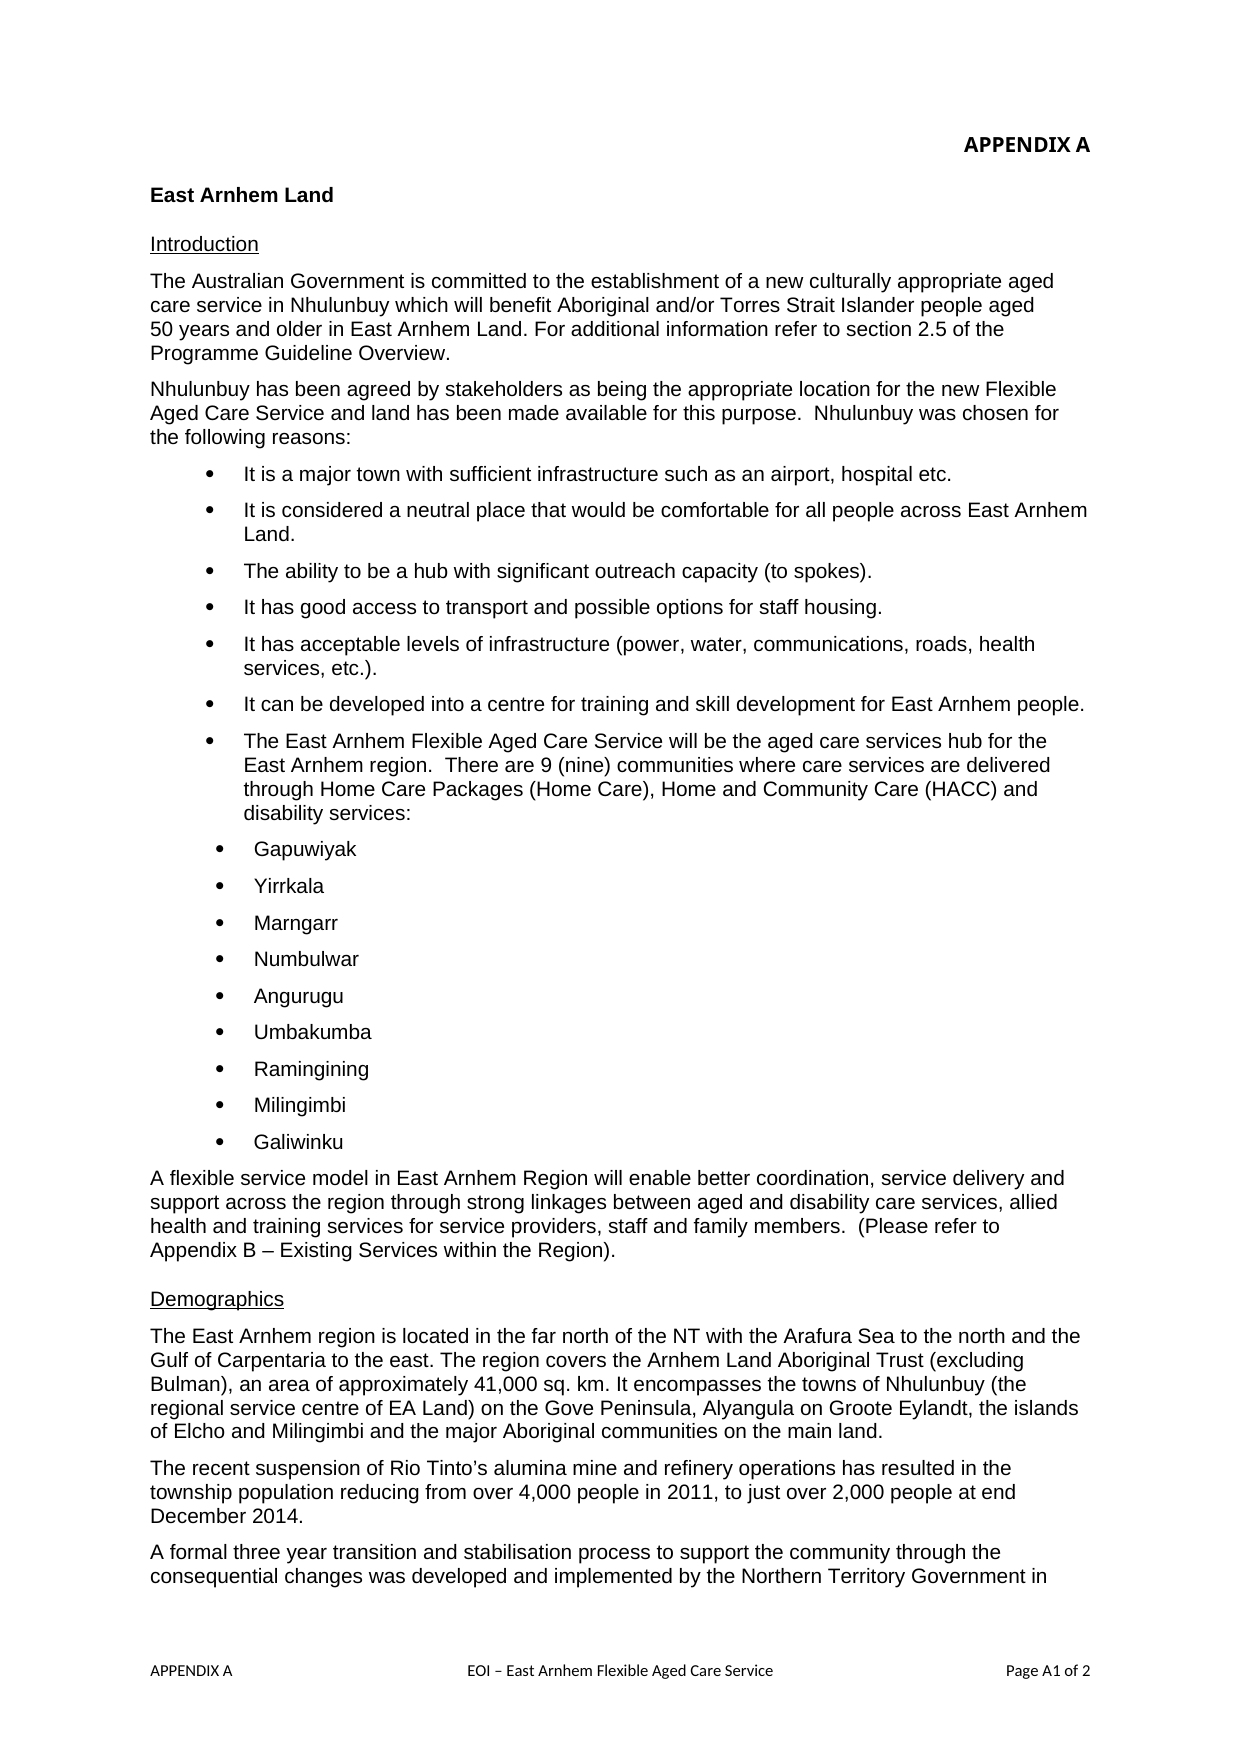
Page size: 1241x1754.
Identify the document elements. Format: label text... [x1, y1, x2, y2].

list It has good access to transport and possible options for staff housing. [206, 595, 1090, 619]
list Milingimbi [216, 1093, 1090, 1117]
list Gapuwiyak [216, 837, 1090, 861]
text Appendix A [150, 130, 1090, 158]
list Yirrkala [216, 874, 1090, 898]
text The East Arnhem region is located in the far north of the NT with the Arafura Sea to the north and the Gulf of Carpentaria to the east. The region covers the Arnhem Land Aboriginal Trust (excluding Bulman), an area of approximately 41,000 sq. km. It encompasses the towns of Nhulunbuy (the regional service centre of EA Land) on the Gove Peninsula, Alyangula on Groote Eylandt, the islands of Elcho and Milingimbi and the major Aboriginal communities on the main land. [150, 1323, 1090, 1443]
list The East Arnhem Flexible Aged Care Service will be the aged care services hub for the East Arnhem region. There are 9 (nine) communities where care services are delivered through Home Care Packages (Home Care), Home and Community Care (HACC) and disability services: [206, 729, 1090, 825]
list The ability to be a hub with significant outreach capacity (to spokes). [206, 558, 1090, 583]
text Introduction [150, 232, 1090, 256]
list It can be developed into a centre for training and skill development for East Arnhem people. [206, 692, 1090, 716]
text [150, 1540, 1090, 1588]
text A flexible service model in East Arnhem Region will enable better coordination, service delivery and support across the region through strong linkages between aged and disability care services, allied health and training services for service providers, staff and family members. (Please refer to Appendix B – Existing Services within the Region). [150, 1166, 1090, 1262]
text The Australian Government is committed to the establishment of a new culturally appropriate aged care service in Nhulunbuy which will benefit Aboriginal and/or Torres Strait Islander people aged 50 years and older in East Arnhem Land. For additional information refer to section 2.5 of the Programme Guideline Overview. [150, 269, 1090, 364]
list It has acceptable levels of infrastructure (power, water, communications, roads, health services, etc.). [206, 632, 1090, 680]
text Demographics [150, 1287, 1090, 1311]
list Umbakumba [216, 1020, 1090, 1044]
list Marngarr [216, 910, 1090, 934]
text The recent suspension of Rio Tinto’s alumina mine and refinery operations has resulted in the township population reducing from over 4,000 people in 2011, to just over 2,000 people at end December 2014. [150, 1456, 1090, 1528]
list Numbulwar [216, 947, 1090, 971]
list Angurugu [216, 983, 1090, 1007]
text East Arnhem Land [150, 183, 1090, 207]
text Nhulunbuy has been agreed by stakeholders as being the appropriate location for the new Flexible Aged Care Service and land has been made available for this purpose. Nhulunbuy was chosen for the following reasons: [150, 377, 1090, 449]
list Ramingining [216, 1057, 1090, 1081]
list Galiwinku [216, 1130, 1090, 1154]
list It is considered a neutral place that would be comfortable for all people across East Arnhem Land. [206, 498, 1090, 546]
subtitle It is a major town with sufficient infrastructure such as an airport, hospital etc. [206, 461, 1090, 486]
